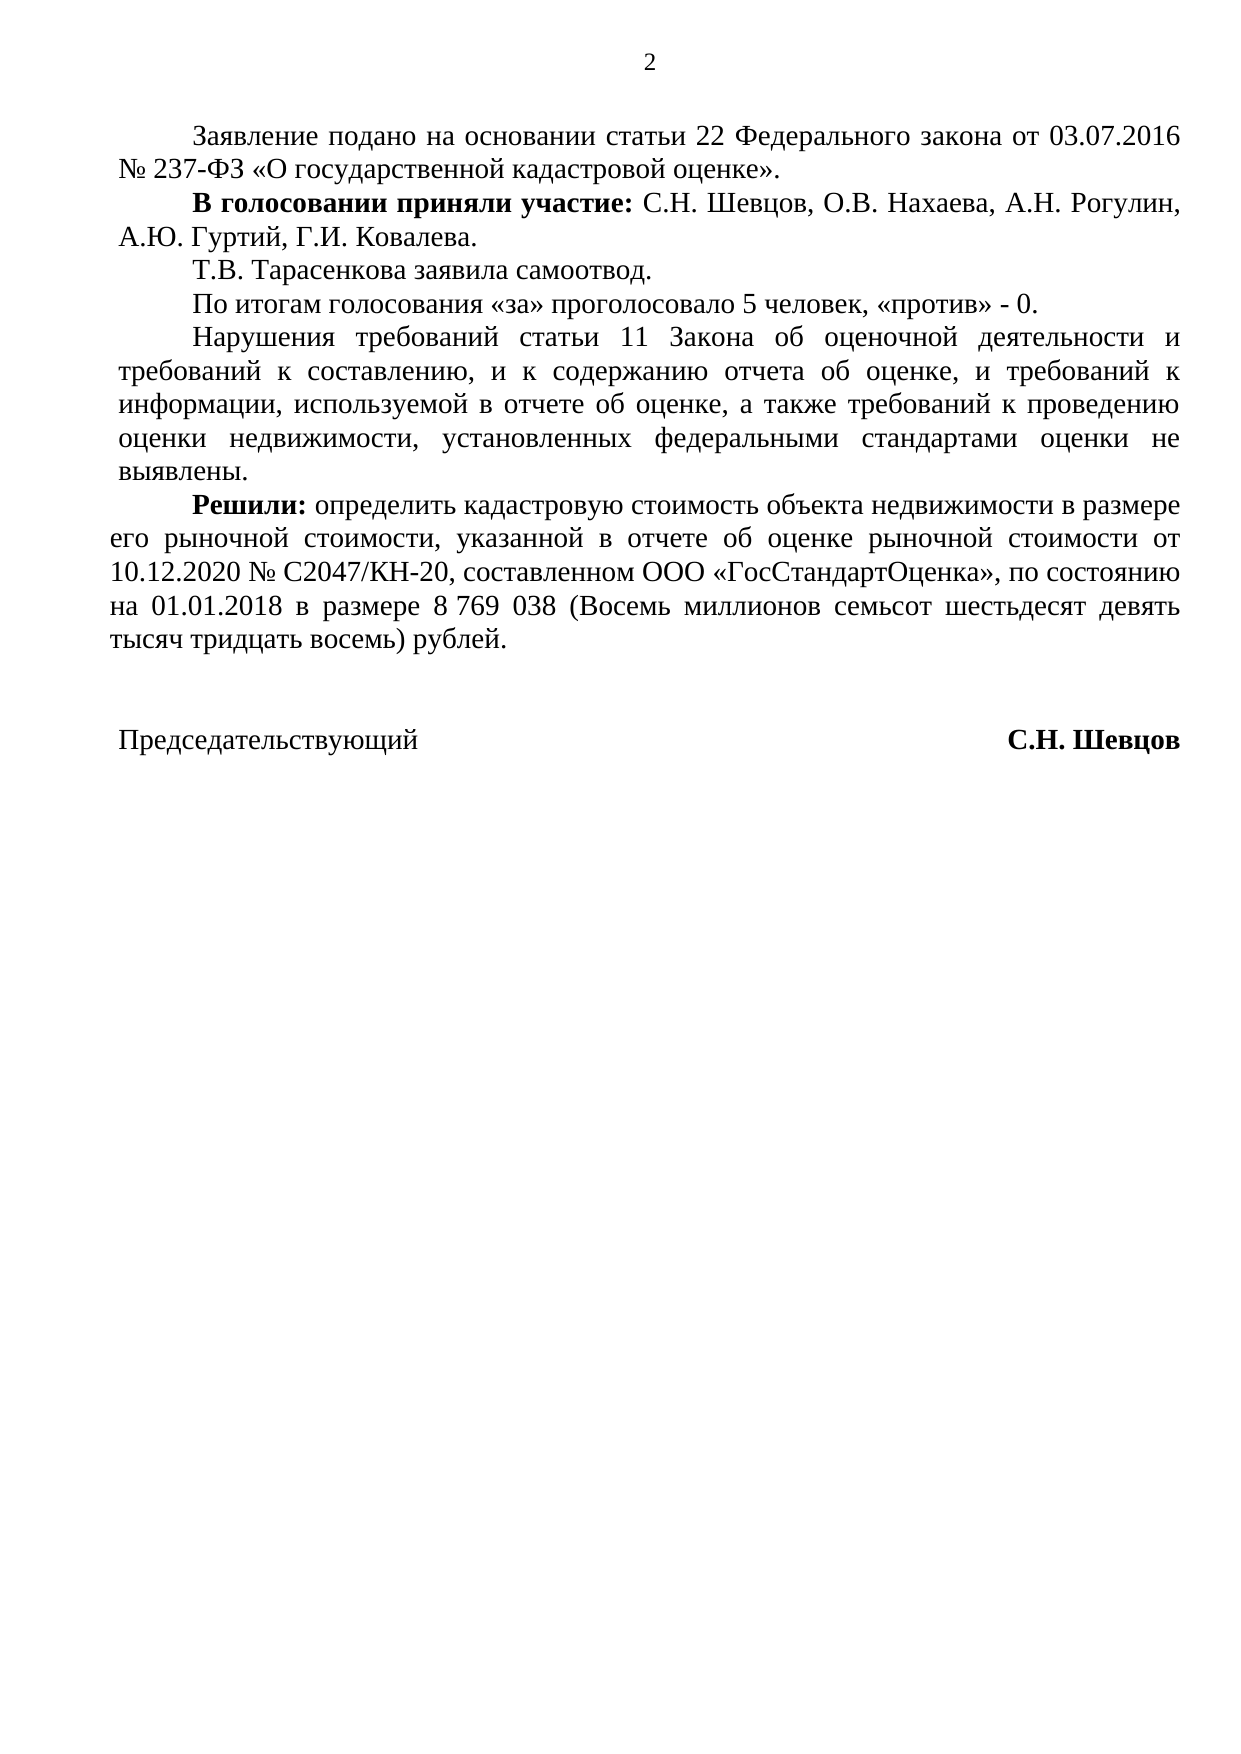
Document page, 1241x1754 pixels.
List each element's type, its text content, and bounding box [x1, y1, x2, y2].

text В голосовании приняли участие: С.Н. Шевцов, О.В. Нахаева, А.Н. Рогулин, А.Ю. Гуртий, Г.И. Ковалева. [118, 185, 1181, 252]
text Решили: определить кадастровую стоимость объекта недвижимости в размере его рыночной стоимости, указанной в отчете об оценке рыночной стоимости от 10.12.2020 № С2047/КН-20, составленном ООО «ГосСтандартОценка», по состоянию на 01.01.2018 в размере 8 769 038 (Восемь миллионов семьсот шестьдесят девять тысяч тридцать восемь) рублей. [109, 487, 1181, 655]
text Нарушения требований статьи 11 Закона об оценочной деятельности и требований к составлению, и к содержанию отчета об оценке, и требований к информации, используемой в отчете об оценке, а также требований к проведению оценки недвижимости, установленных федеральными стандартами оценки не выявлены. [118, 319, 1181, 487]
text Т.В. Тарасенкова заявила самоотвод. [118, 252, 1181, 286]
text Председательствующий С.Н. Шевцов [118, 722, 1181, 755]
text По итогам голосования «за» проголосовало 5 человек, «против» - 0. [118, 286, 1181, 319]
text Заявление подано на основании статьи 22 Федерального закона от 03.07.2016 № 237-ФЗ «О государственной кадастровой оценке». [118, 118, 1181, 185]
